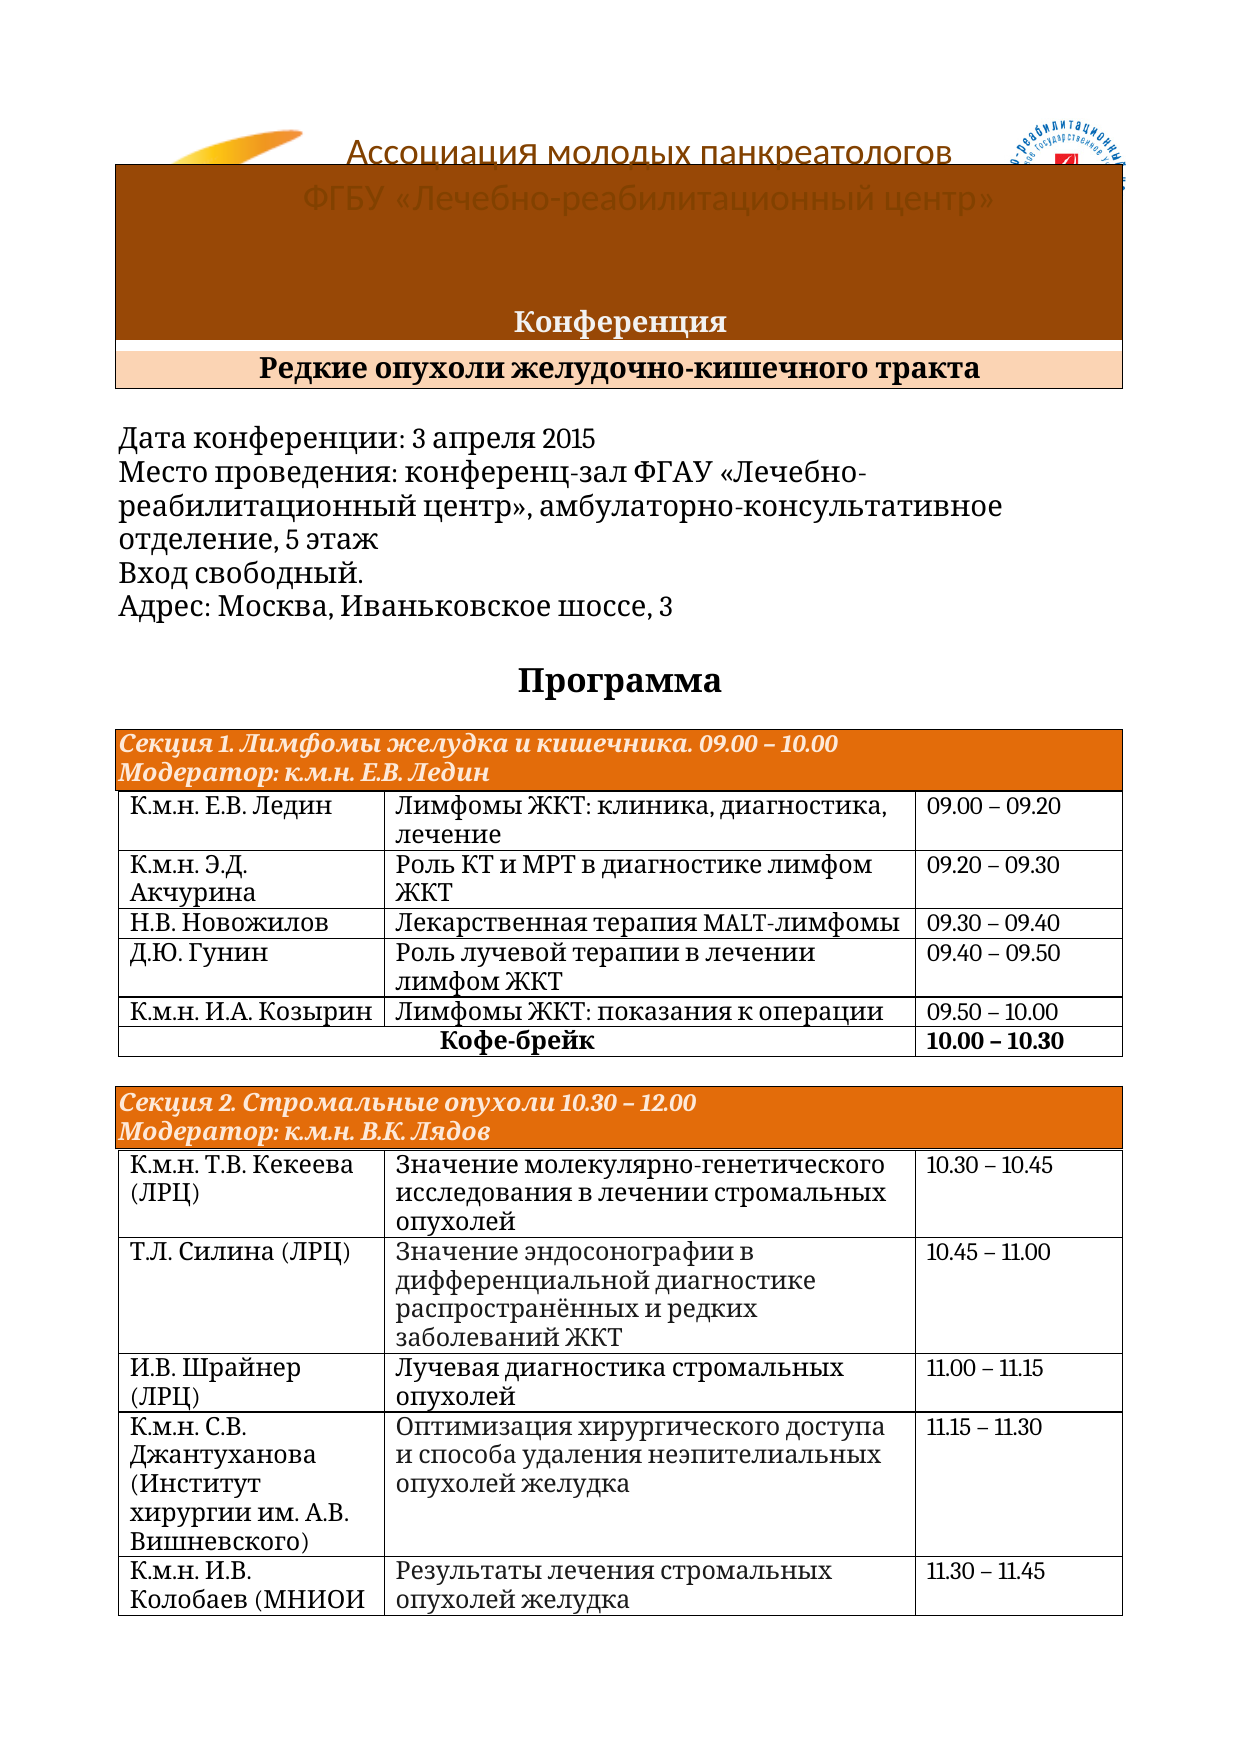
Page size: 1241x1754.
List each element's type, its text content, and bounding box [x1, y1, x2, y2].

table_header Лимфомы ЖКТ: клиника, диагностика, лечение [385, 792, 915, 849]
text Место проведения: конференц-зал ФГАУ «Лечебно-реабилитационный центр», амбулаторно-консультативное отделение, 5 этаж [118, 456, 1122, 557]
table_cell Д.Ю. Гунин [119, 939, 384, 996]
text Вход свободный. [118, 557, 1122, 590]
table_cell 09.20 – 09.30 [916, 851, 1122, 908]
table_header Значение молекулярно-генетического исследования в лечении стромальных опухолей [385, 1151, 915, 1237]
table_cell Роль лучевой терапии в лечении лимфом ЖКТ [385, 939, 915, 996]
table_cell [385, 1557, 915, 1615]
text Конференция [116, 165, 1122, 340]
picture [1004, 118, 1129, 233]
table_cell Значение эндосонографии в дифференциальной диагностике распространённых и редких заболеваний ЖКТ [385, 1238, 915, 1353]
table_cell 11.30 – 11.45 [916, 1557, 1122, 1615]
table_cell 09.30 – 09.40 [916, 909, 1122, 938]
table_cell Лучевая диагностика стромальных опухолей [385, 1354, 915, 1411]
table_cell К.м.н. С.В. Джантуханова (Институт хирургии им. А.В. Вишневского) [119, 1413, 384, 1556]
table_cell 09.40 – 09.50 [916, 939, 1122, 996]
table_header К.м.н. Е.В. Ледин [119, 792, 384, 849]
table_cell 11.15 – 11.30 [916, 1413, 1122, 1556]
text Модератор: к.м.н. В.К. Лядов [116, 1114, 1122, 1148]
table_header 10.30 – 10.45 [916, 1151, 1122, 1237]
table_header 09.00 – 09.20 [916, 792, 1122, 849]
table_header К.м.н. Т.В. Кекеева (ЛРЦ) [119, 1151, 384, 1237]
text Программа [118, 662, 1122, 701]
table_cell К.м.н. Э.Д. Акчурина [119, 851, 384, 908]
table_cell Роль КТ и МРТ в диагностике лимфом ЖКТ [385, 851, 915, 908]
picture [118, 115, 344, 164]
table_cell Кофе-брейк [119, 1027, 915, 1056]
text Модератор: к.м.н. Е.В. Ледин [116, 758, 1122, 790]
table_cell Т.Л. Силина (ЛРЦ) [119, 1238, 384, 1353]
text Адрес: Москва, Иваньковское шоссе, 3 [118, 590, 1122, 624]
table_cell Лекарственная терапия MALT-лимфомы [385, 909, 915, 938]
table_cell 10.45 – 11.00 [916, 1238, 1122, 1353]
table_cell Лимфомы ЖКТ: показания к операции [385, 998, 915, 1026]
text Дата конференции: 3 апреля 2015 [118, 423, 1122, 456]
table_cell Оптимизация хирургического доступа и способа удаления неэпителиальных опухолей желудка [385, 1413, 915, 1556]
table_cell К.м.н. И.А. Козырин [119, 998, 384, 1026]
table_cell 09.50 – 10.00 [916, 998, 1122, 1026]
table_cell 10.00 – 10.30 [916, 1027, 1122, 1056]
table_cell Н.В. Новожилов [119, 909, 384, 938]
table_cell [119, 1557, 384, 1615]
text Редкие опухоли желудочно-кишечного тракта [116, 351, 1122, 388]
text Секция 1. Лимфомы желудка и кишечника. 09.00 – 10.00 [116, 730, 1122, 758]
table_cell 11.00 – 11.15 [916, 1354, 1122, 1411]
table_cell И.В. Шрайнер (ЛРЦ) [119, 1354, 384, 1411]
text Секция 2. Стромальные опухоли 10.30 – 12.00 [116, 1087, 1122, 1114]
